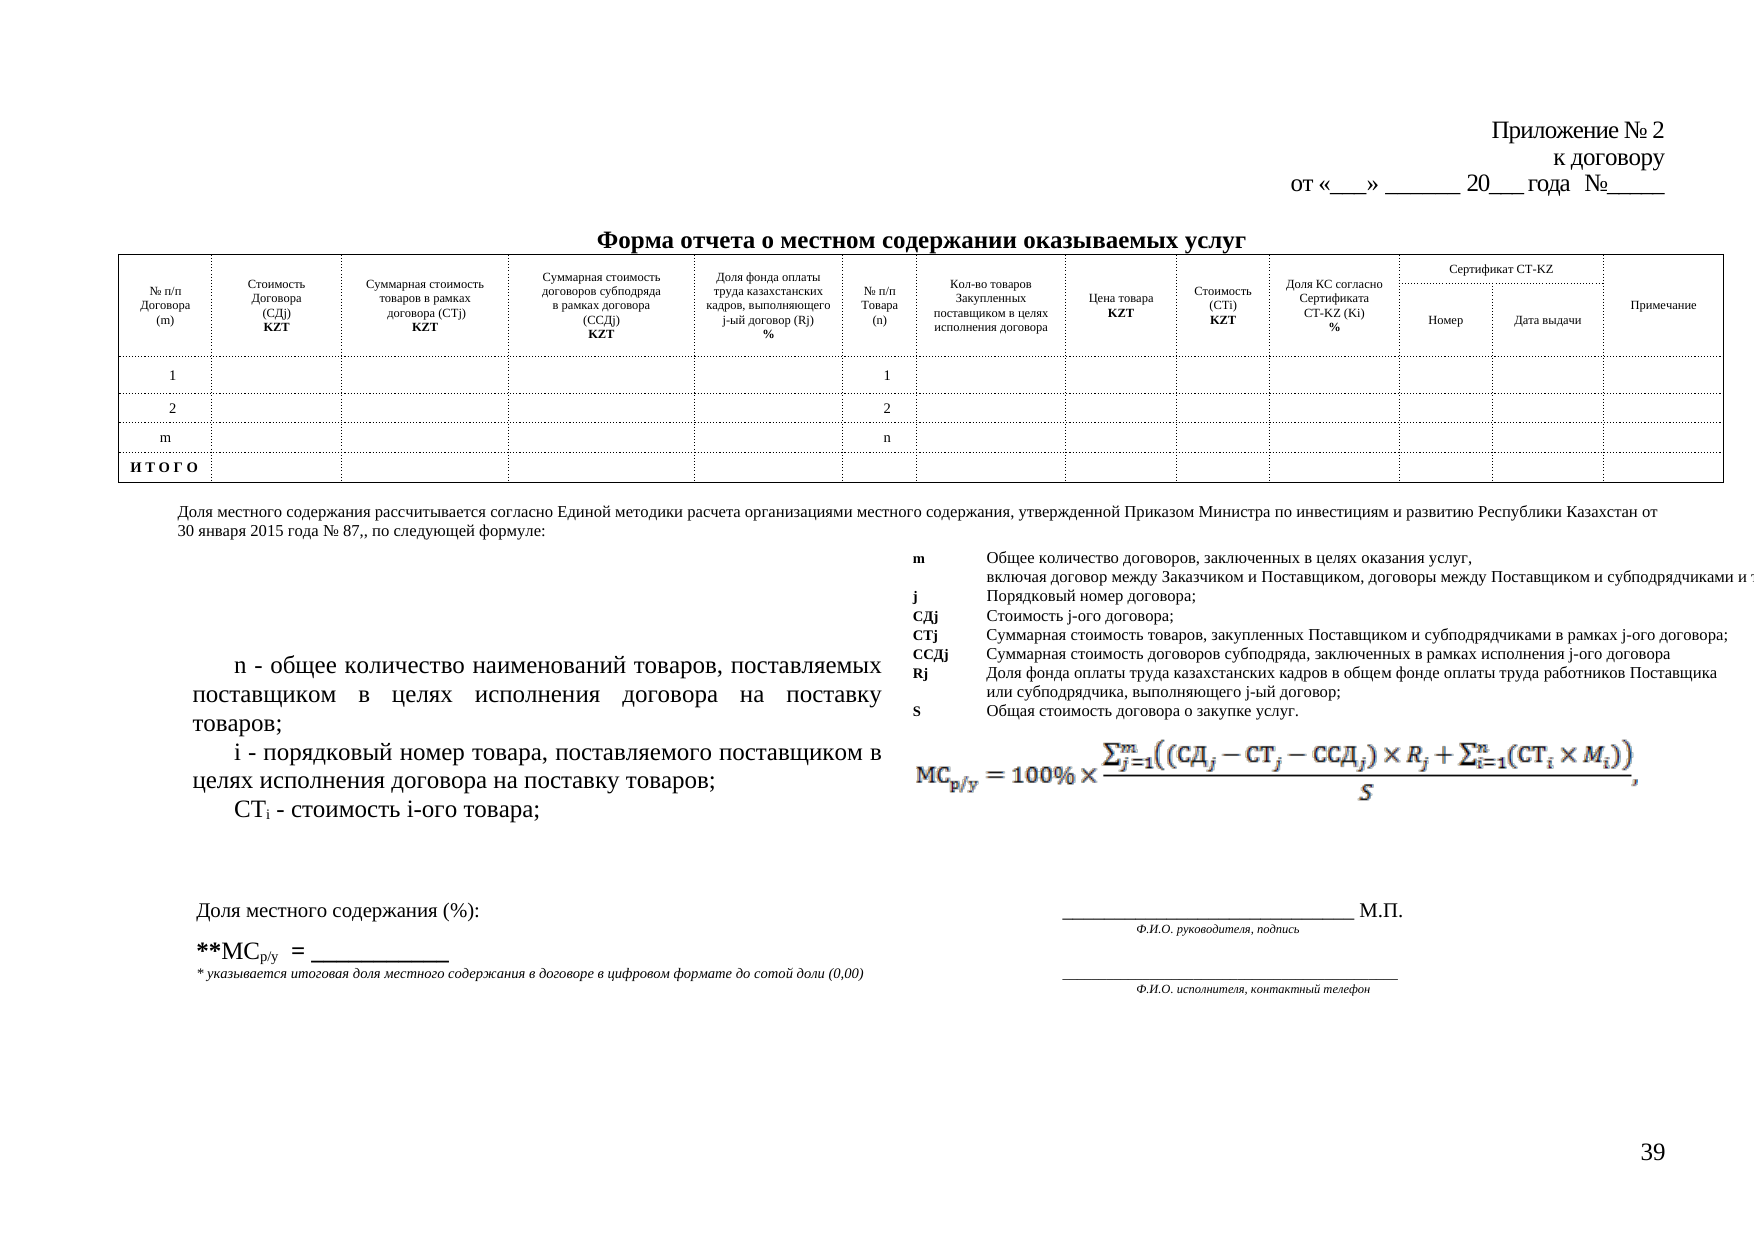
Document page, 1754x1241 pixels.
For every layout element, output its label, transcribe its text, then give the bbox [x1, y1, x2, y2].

table_header № п/п Договора (m) [119, 255, 211, 356]
table_cell 2 [843, 393, 917, 422]
table_header Cуммарная стоимость договоров субподряда в рамках договора (ССДj) KZT [509, 255, 694, 356]
table_cell 1 [843, 356, 917, 392]
table_cell [917, 452, 1065, 482]
table_cell [1399, 422, 1492, 452]
table_cell [1492, 422, 1603, 452]
text Доля местного содержания рассчитывается согласно Единой методики расчета организациями местного содержания, утвержденной Приказом Министра по инвестициям и развитию Республики Казахстан от 30 января 2015 года № 87,, по следующей формуле: [177, 502, 1665, 540]
table_header Цена товара KZT [1065, 255, 1177, 356]
table_cell [1065, 356, 1177, 392]
table_cell [1177, 452, 1269, 482]
table_cell [1177, 422, 1269, 452]
table_cell Номер [1399, 283, 1492, 356]
table_cell И Т О Г О [119, 452, 211, 482]
table_header Доля фонда оплаты труда казахстанских кадров, выполняющего j-ый договор (Rj) % [694, 255, 842, 356]
table_cell 1 [119, 356, 211, 392]
table_cell [1603, 422, 1723, 452]
table_cell [341, 356, 508, 392]
table_header Примечание [1603, 255, 1723, 356]
table_cell Дата выдачи [1492, 283, 1603, 356]
table_header № п/п Товара (n) [843, 255, 917, 356]
table_cell [211, 393, 341, 422]
table_header Стоимость Договора (СДj) KZT [211, 255, 341, 356]
text Ф.И.О. исполнителя, контактный телефон [1062, 982, 1665, 996]
table_cell [211, 452, 341, 482]
table_cell [509, 393, 694, 422]
table_header Сертификат СТ-KZ [1399, 255, 1603, 283]
table_cell [1399, 452, 1492, 482]
text * указывается итоговая доля местного содержания в договоре в цифровом формате до сотой доли (0,00) ______________________________________________ [177, 965, 1665, 982]
table_cell [1603, 393, 1723, 422]
table_cell [843, 452, 917, 482]
table_cell [1269, 422, 1399, 452]
table_header Кол-во товаров Закупленных поставщиком в целях исполнения договора [917, 255, 1065, 356]
table_cell [1065, 452, 1177, 482]
table_cell m [119, 422, 211, 452]
table_cell [1399, 356, 1492, 392]
table_cell [341, 422, 508, 452]
table_cell [1492, 452, 1603, 482]
table_cell [1065, 422, 1177, 452]
table_cell [1065, 393, 1177, 422]
table_cell [341, 393, 508, 422]
table_cell [694, 422, 842, 452]
table_cell [1399, 393, 1492, 422]
table_cell [1177, 393, 1269, 422]
table_cell [509, 356, 694, 392]
text **МСр/y = ___________ [278, 936, 1665, 965]
table_cell [1177, 356, 1269, 392]
table_cell [694, 393, 842, 422]
table_cell [1269, 452, 1399, 482]
table_cell [917, 393, 1065, 422]
table_cell [694, 452, 842, 482]
table_cell n [843, 422, 917, 452]
table_cell [917, 356, 1065, 392]
text **МСр/y = ___________ [177, 936, 221, 965]
table_cell [1603, 356, 1723, 392]
text к договору [1177, 144, 1665, 170]
text Приложение № 2 [1177, 118, 1665, 144]
table_cell [509, 452, 694, 482]
table_header Суммарная стоимость товаров в рамках договора (СТj) KZT [341, 255, 508, 356]
text от «___» ______ 20___ года №_____ [1177, 170, 1665, 196]
table_cell [1269, 393, 1399, 422]
table_cell [341, 452, 508, 482]
table_cell 2 [119, 393, 211, 422]
text Ф.И.О. руководителя, подпись [177, 922, 1665, 936]
table_cell [211, 422, 341, 452]
picture [916, 737, 1638, 802]
text Доля местного содержания (%): ____________________________ М.П. [177, 898, 1665, 922]
table_cell [1269, 356, 1399, 392]
table_cell [1492, 393, 1603, 422]
text Форма отчета о местном содержании оказываемых услуг [177, 225, 1665, 254]
table_cell [917, 422, 1065, 452]
table_cell [1492, 356, 1603, 392]
table_cell [1603, 452, 1723, 482]
table_header Стоимость (CTi) KZT [1177, 255, 1269, 356]
table_cell [694, 356, 842, 392]
table_header Доля КС согласно Сертификата СТ-KZ (Ki) % [1269, 255, 1399, 356]
table_cell [509, 422, 694, 452]
table_cell [211, 356, 341, 392]
